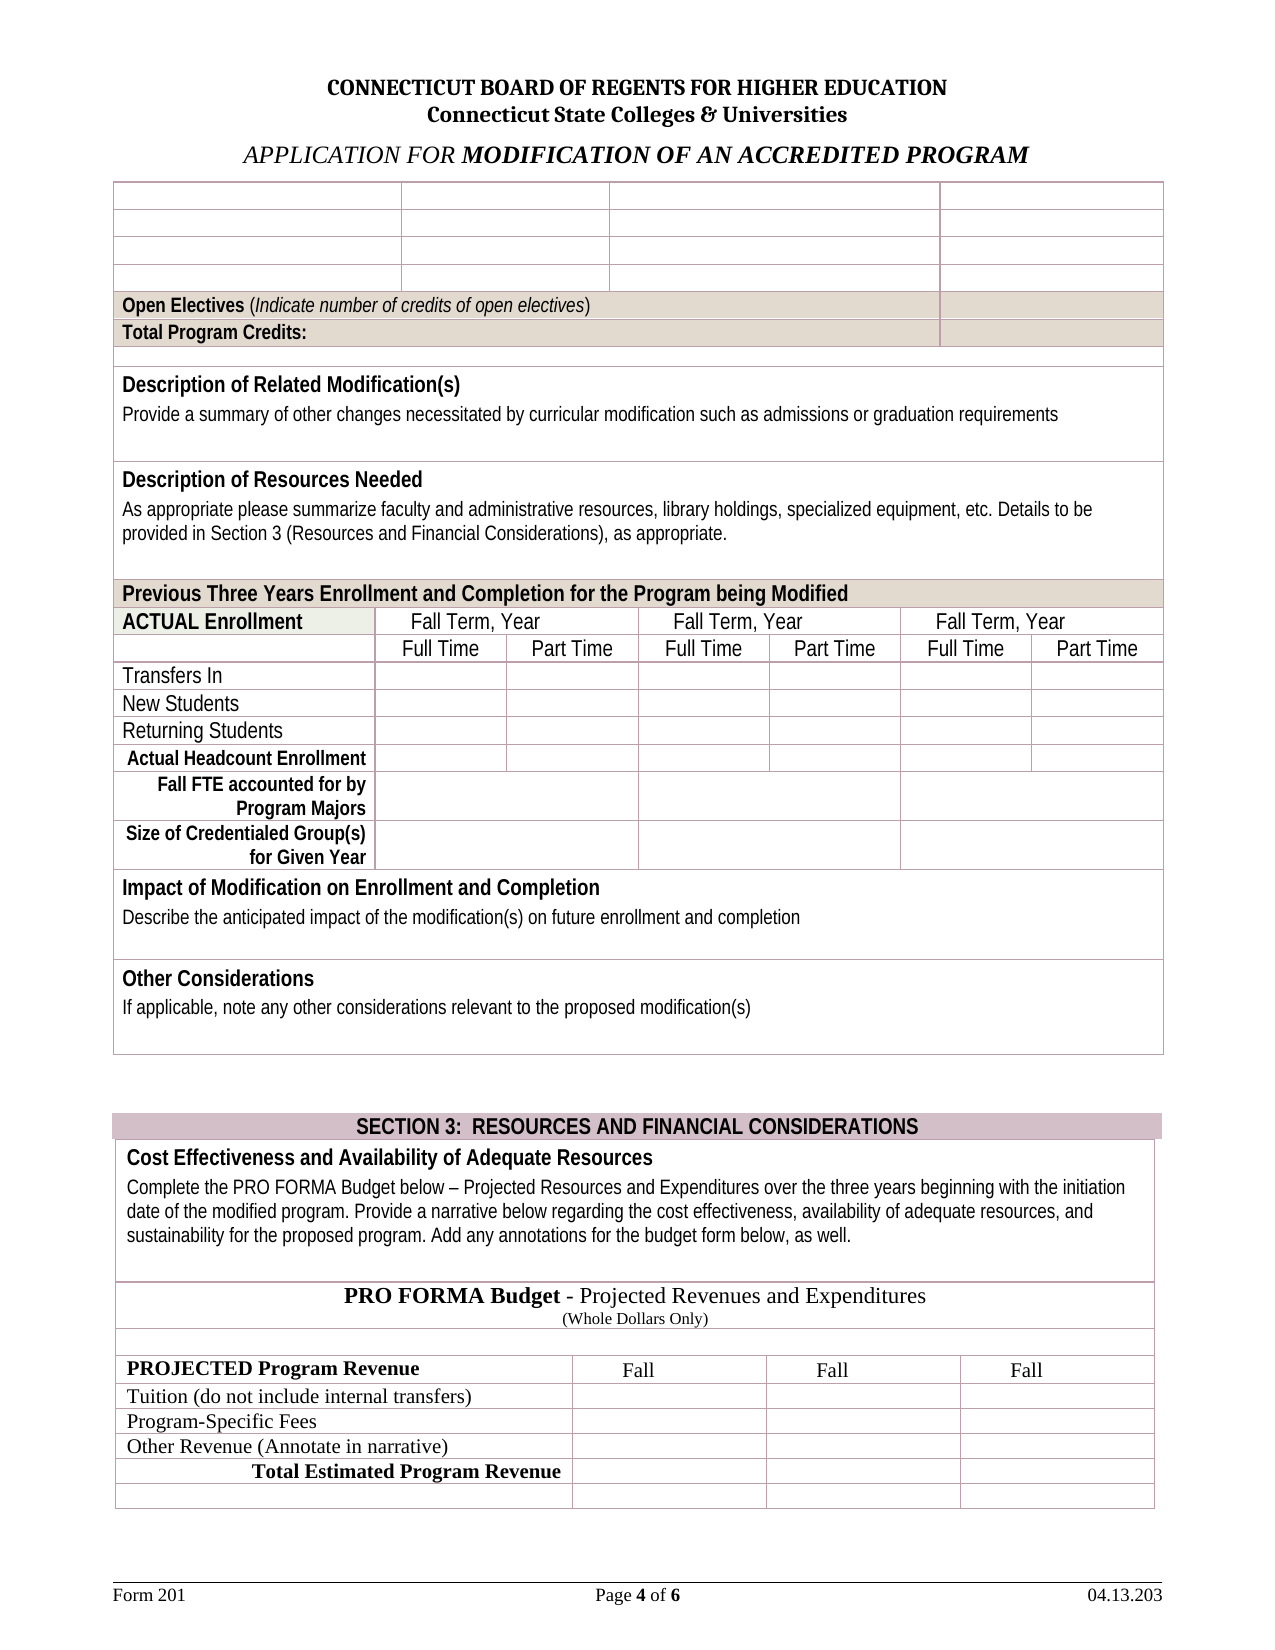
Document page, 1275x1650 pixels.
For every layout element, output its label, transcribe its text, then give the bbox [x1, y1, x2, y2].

table_cell [402, 237, 609, 264]
table_cell Total Estimated Program Revenue [116, 1459, 572, 1483]
table_cell [573, 1384, 766, 1408]
table_cell [901, 717, 1031, 744]
table_cell Fall Term, Year [901, 608, 1163, 634]
table_cell [941, 210, 1163, 236]
table_cell [376, 690, 506, 716]
table_cell [1032, 745, 1163, 771]
table_cell Description of Resources Needed As appropriate please summarize faculty and administrative resources, library holdings, specialized equipment, etc. Details to be provided in Section 3 (Resources and Financial Considerations), as appropriate. [114, 462, 1163, 579]
table_cell Returning Students [114, 717, 374, 744]
table_cell [114, 237, 401, 264]
table_cell Part Time [507, 635, 638, 661]
table_cell [116, 1484, 572, 1508]
table_cell [573, 1459, 766, 1483]
table_cell [402, 265, 609, 291]
table_cell [639, 772, 900, 820]
table_cell [639, 663, 769, 689]
table_cell [961, 1409, 1154, 1433]
text SECTION 3: RESOURCES AND FINANCIAL CONSIDERATIONS [112, 1113, 1162, 1139]
table_cell [639, 690, 769, 716]
table_cell Size of Credentialed Group(s) for Given Year [114, 821, 374, 869]
table_cell [507, 745, 638, 771]
table_cell [941, 237, 1163, 264]
table_cell [573, 1434, 766, 1458]
table_cell Fall [573, 1356, 766, 1383]
table_cell Program-Specific Fees [116, 1409, 572, 1433]
table_cell [114, 635, 374, 661]
table_cell [376, 821, 638, 869]
table_cell [941, 265, 1163, 291]
table_cell Part Time [1032, 635, 1163, 661]
table_cell Fall Term, Year [376, 608, 638, 634]
table_cell [767, 1409, 960, 1433]
table_cell [376, 745, 506, 771]
table_cell [767, 1434, 960, 1458]
table_cell [961, 1434, 1154, 1458]
table_cell [376, 663, 506, 689]
table_cell [941, 320, 1163, 346]
table_cell Previous Three Years Enrollment and Completion for the Program being Modified [114, 580, 1163, 607]
table_cell [770, 663, 900, 689]
table_cell [639, 745, 769, 771]
table_cell [901, 663, 1031, 689]
table_cell [1032, 663, 1163, 689]
table_cell [610, 210, 939, 236]
table_cell Part Time [770, 635, 900, 661]
table_cell [610, 265, 939, 291]
table_cell [767, 1459, 960, 1483]
table_cell Tuition (do not include internal transfers) [116, 1384, 572, 1408]
table_cell [767, 1384, 960, 1408]
table_cell Impact of Modification on Enrollment and Completion Describe the anticipated impact of the modification(s) on future enrollment and completion [114, 870, 1163, 959]
table_cell Fall Term, Year [639, 608, 900, 634]
table_cell [961, 1384, 1154, 1408]
table_cell New Students [114, 690, 374, 716]
table_cell Total Program Credits: [114, 320, 939, 346]
table_cell [901, 772, 1163, 820]
table_cell Fall [767, 1356, 960, 1383]
table_cell PROJECTED Program Revenue [116, 1356, 572, 1383]
table_cell Other Revenue (Annotate in narrative) [116, 1434, 572, 1458]
table_cell Full Time [639, 635, 769, 661]
table_cell Transfers In [114, 663, 374, 689]
table_cell [507, 717, 638, 744]
table_cell [901, 821, 1163, 869]
table_cell [610, 183, 939, 209]
table_cell [770, 690, 900, 716]
table_cell [770, 717, 900, 744]
table_cell [770, 745, 900, 771]
table_cell Actual Headcount Enrollment [114, 745, 374, 771]
table_cell [114, 265, 401, 291]
table_cell [114, 210, 401, 236]
table_cell Open Electives (Indicate number of credits of open electives) [114, 292, 939, 318]
table_cell [114, 183, 401, 209]
table_header Cost Effectiveness and Availability of Adequate Resources Complete the PRO FORMA Budget below – Projected Resources and Expenditures over the three years beginning with the initiation date of the modified program. Provide a narrative below regarding the cost effectiveness, availability of adequate resources, and sustainability for the proposed program. Add any annotations for the budget form below, as well. [116, 1140, 1154, 1281]
table_cell [961, 1459, 1154, 1483]
table_cell [610, 237, 939, 264]
table_cell Full Time [376, 635, 506, 661]
table_cell [402, 210, 609, 236]
table_cell [901, 745, 1031, 771]
table_cell [1032, 690, 1163, 716]
table_cell [402, 183, 609, 209]
table_cell [639, 717, 769, 744]
table_cell [376, 717, 506, 744]
table_cell Other Considerations If applicable, note any other considerations relevant to the proposed modification(s) [114, 960, 1163, 1054]
table_cell [114, 347, 1163, 366]
table_cell [376, 772, 638, 820]
table_cell Fall [961, 1356, 1154, 1383]
table_cell [507, 663, 638, 689]
table_cell [507, 690, 638, 716]
table_cell Full Time [901, 635, 1031, 661]
table_cell [1032, 717, 1163, 744]
table_cell [941, 292, 1163, 318]
table_cell PRO FORMA Budget - Projected Revenues and Expenditures (Whole Dollars Only) [116, 1283, 1154, 1328]
table_cell [767, 1484, 960, 1508]
table_cell [639, 821, 900, 869]
table_cell Fall FTE accounted for by Program Majors [114, 772, 374, 820]
table_cell [573, 1484, 766, 1508]
table_cell [961, 1484, 1154, 1508]
table_cell [573, 1409, 766, 1433]
table_cell [941, 183, 1163, 209]
table_cell ACTUAL Enrollment [114, 608, 374, 634]
table_cell [901, 690, 1031, 716]
table_cell [116, 1329, 1154, 1355]
table_cell Description of Related Modification(s) Provide a summary of other changes necessitated by curricular modification such as admissions or graduation requirements [114, 367, 1163, 461]
